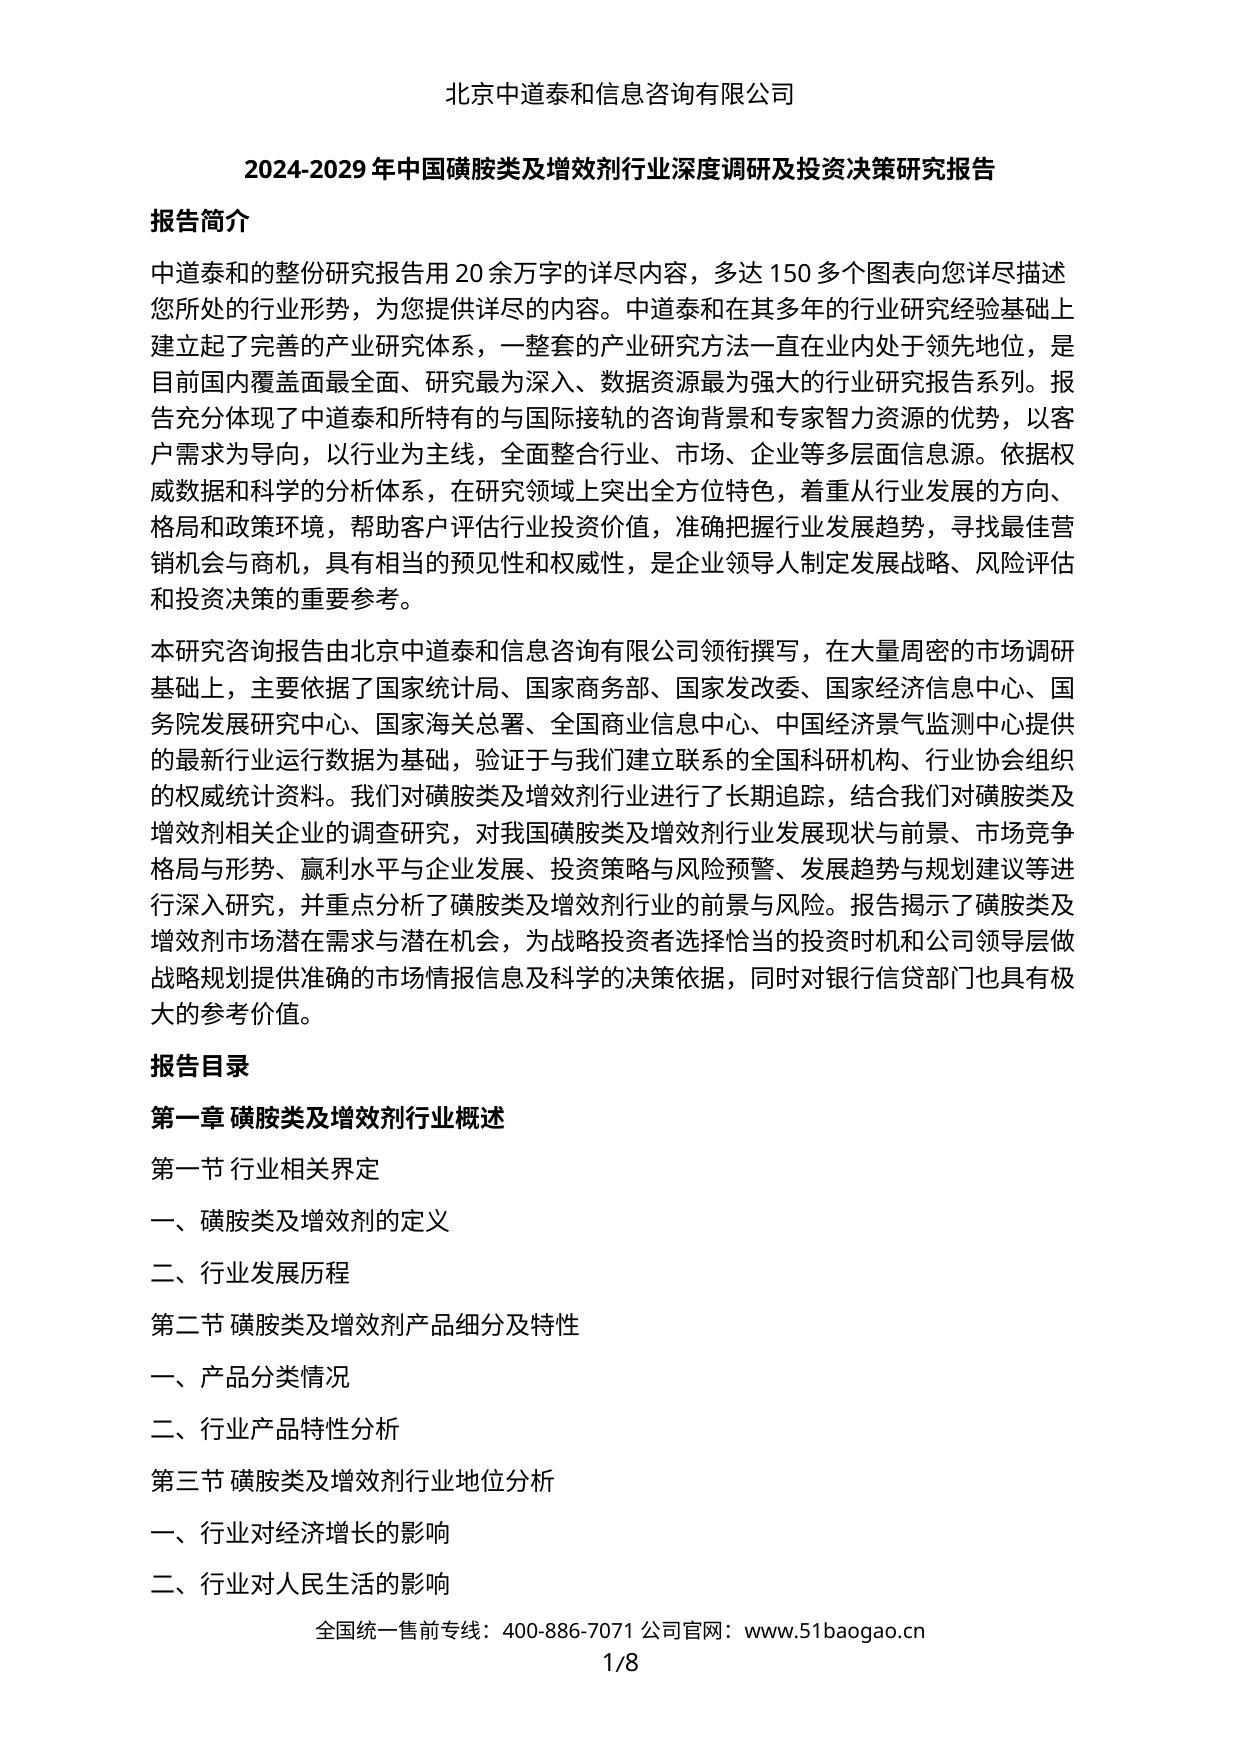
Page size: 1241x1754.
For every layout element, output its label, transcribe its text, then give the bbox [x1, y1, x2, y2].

text 中道泰和的整份研究报告用20余万字的详尽内容，多达150多个图表向您详尽描述您所处的行业形势，为您提供详尽的内容。中道泰和在其多年的行业研究经验基础上建立起了完善的产业研究体系，一整套的产业研究方法一直在业内处于领先地位，是目前国内覆盖面最全面、研究最为深入、数据资源最为强大的行业研究报告系列。报告充分体现了中道泰和所特有的与国际接轨的咨询背景和专家智力资源的优势，以客户需求为导向，以行业为主线，全面整合行业、市场、企业等多层面信息源。依据权威数据和科学的分析体系，在研究领域上突出全方位特色，着重从行业发展的方向、格局和政策环境，帮助客户评估行业投资价值，准确把握行业发展趋势，寻找最佳营销机会与商机，具有相当的预见性和权威性，是企业领导人制定发展战略、风险评估和投资决策的重要参考。 [150, 254, 1090, 616]
text 一、行业对经济增长的影响 [150, 1513, 1090, 1549]
text 一、产品分类情况 [150, 1357, 1090, 1394]
text 二、行业发展历程 [150, 1254, 1090, 1290]
text 第三节 磺胺类及增效剂行业地位分析 [150, 1461, 1090, 1497]
text 报告简介 [150, 202, 1090, 238]
text 2024-2029年中国磺胺类及增效剂行业深度调研及投资决策研究报告 [150, 150, 1090, 186]
text 第一章 磺胺类及增效剂行业概述 [150, 1098, 1090, 1134]
text 本研究咨询报告由北京中道泰和信息咨询有限公司领衔撰写，在大量周密的市场调研基础上，主要依据了国家统计局、国家商务部、国家发改委、国家经济信息中心、国务院发展研究中心、国家海关总署、全国商业信息中心、中国经济景气监测中心提供的最新行业运行数据为基础，验证于与我们建立联系的全国科研机构、行业协会组织的权威统计资料。我们对磺胺类及增效剂行业进行了长期追踪，结合我们对磺胺类及增效剂相关企业的调查研究，对我国磺胺类及增效剂行业发展现状与前景、市场竞争格局与形势、赢利水平与企业发展、投资策略与风险预警、发展趋势与规划建议等进行深入研究，并重点分析了磺胺类及增效剂行业的前景与风险。报告揭示了磺胺类及增效剂市场潜在需求与潜在机会，为战略投资者选择恰当的投资时机和公司领导层做战略规划提供准确的市场情报信息及科学的决策依据，同时对银行信贷部门也具有极大的参考价值。 [150, 632, 1090, 1031]
text 第二节 磺胺类及增效剂产品细分及特性 [150, 1306, 1090, 1342]
text 二、行业产品特性分析 [150, 1409, 1090, 1446]
text 第一节 行业相关界定 [150, 1150, 1090, 1186]
text 报告目录 [150, 1046, 1090, 1082]
text 一、磺胺类及增效剂的定义 [150, 1202, 1090, 1238]
text 二、行业对人民生活的影响 [150, 1565, 1090, 1601]
